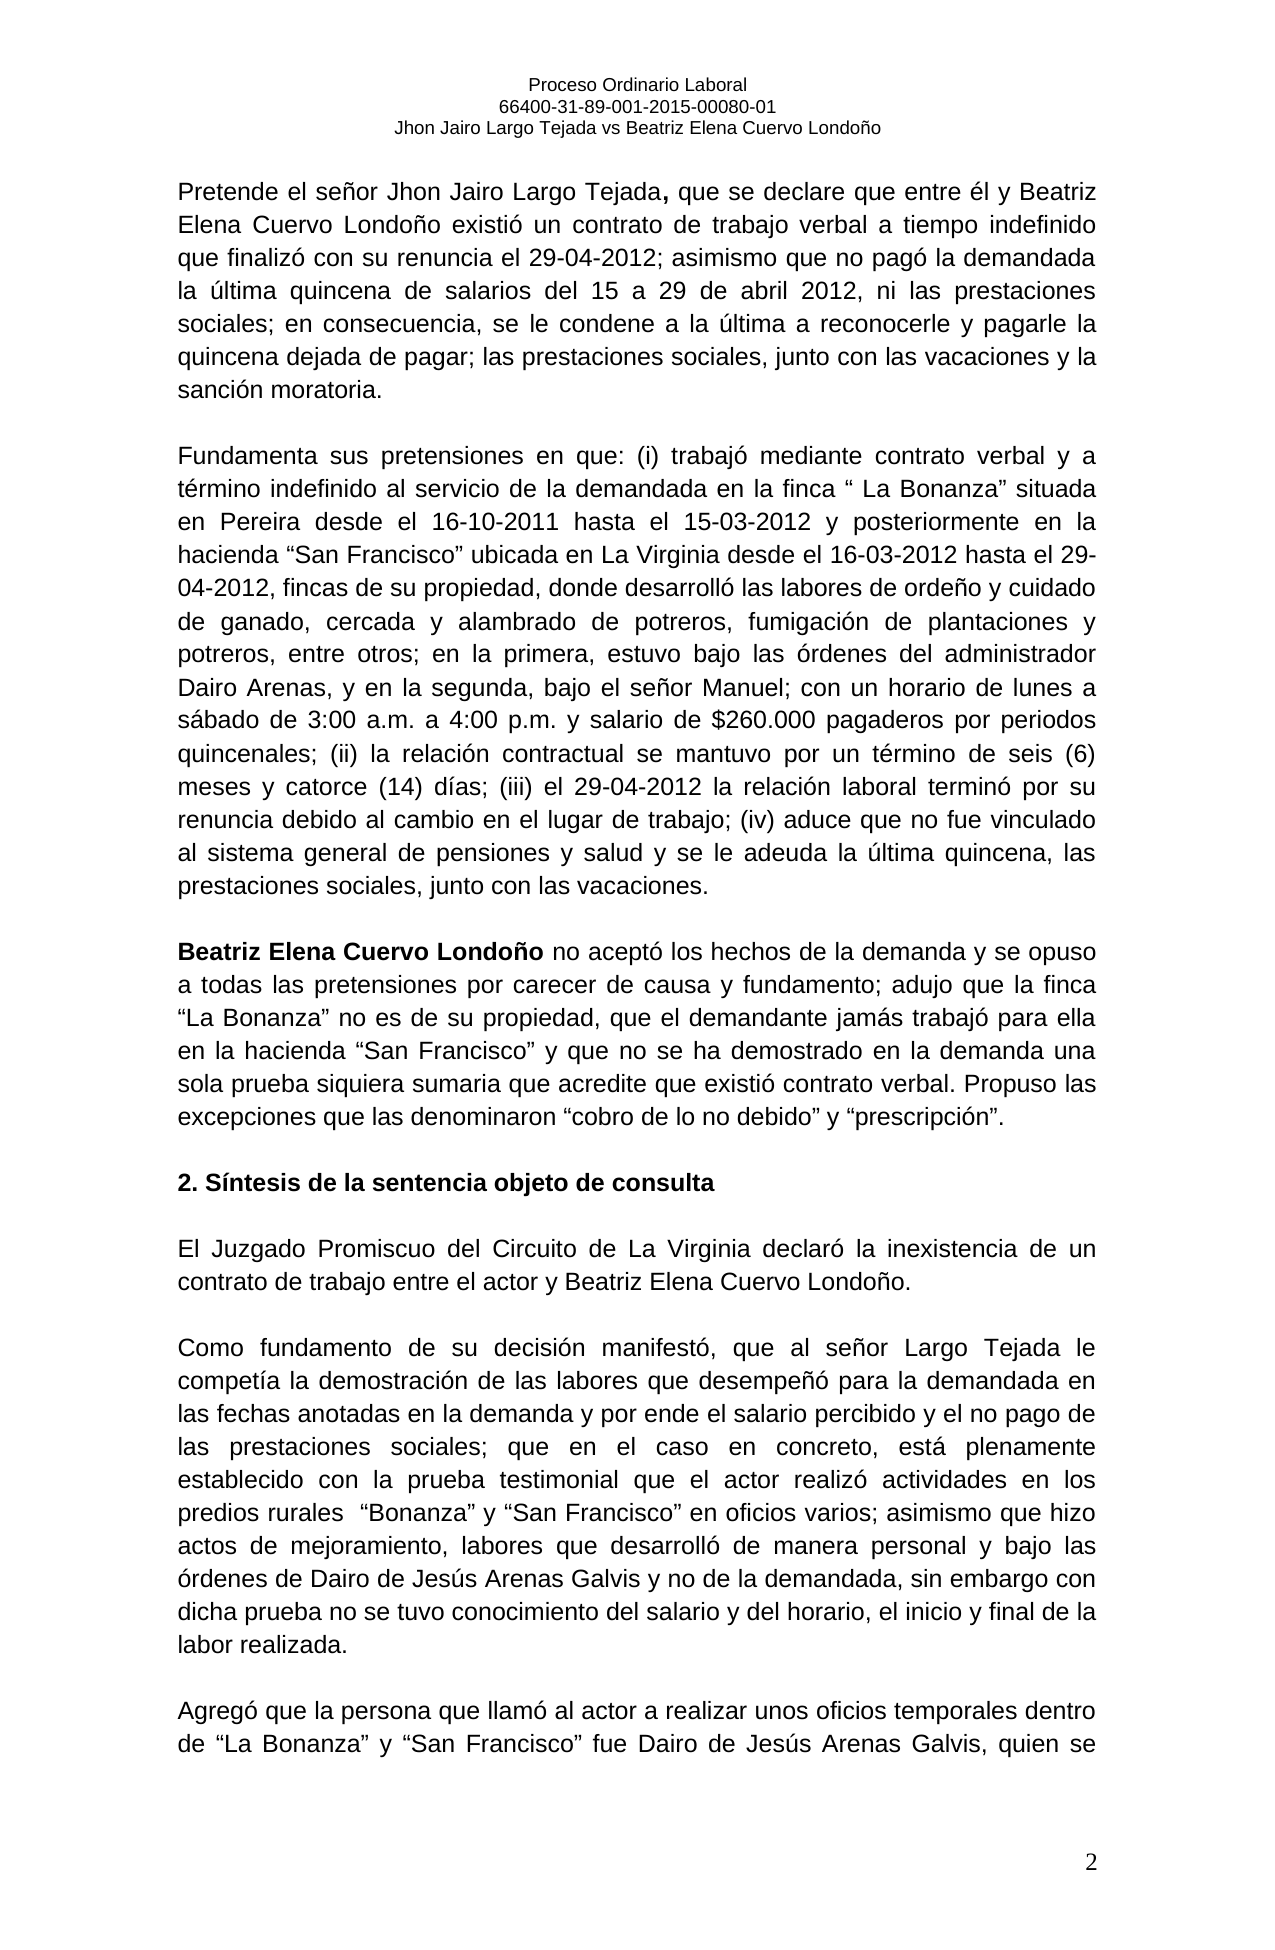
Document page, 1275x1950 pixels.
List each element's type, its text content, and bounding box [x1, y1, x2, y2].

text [177, 1696, 1098, 1758]
text El Juzgado Promiscuo del Circuito de La Virginia declaró la inexistencia de un contrato de trabajo entre el actor y Beatriz Elena Cuervo Londoño. [177, 1234, 1098, 1296]
text Como fundamento de su decisión manifestó, que al señor Largo Tejada le competía la demostración de las labores que desempeñó para la demandada en las fechas anotadas en la demanda y por ende el salario percibido y el no pago de las prestaciones sociales; que en el caso en concreto, está plenamente establecido con la prueba testimonial que el actor realizó actividades en los predios rurales “Bonanza” y “San Francisco” en oficios varios; asimismo que hizo actos de mejoramiento, labores que desarrolló de manera personal y bajo las órdenes de Dairo de Jesús Arenas Galvis y no de la demandada, sin embargo con dicha prueba no se tuvo conocimiento del salario y del horario, el inicio y final de la labor realizada. [177, 1333, 1098, 1659]
text Pretende el señor Jhon Jairo Largo Tejada, que se declare que entre él y Beatriz Elena Cuervo Londoño existió un contrato de trabajo verbal a tiempo indefinido que finalizó con su renuncia el 29-04-2012; asimismo que no pagó la demandada la última quincena de salarios del 15 a 29 de abril 2012, ni las prestaciones sociales; en consecuencia, se le condene a la última a reconocerle y pagarle la quincena dejada de pagar; las prestaciones sociales, junto con las vacaciones y la sanción moratoria. [177, 177, 1098, 404]
text Beatriz Elena Cuervo Londoño no aceptó los hechos de la demanda y se opuso a todas las pretensiones por carecer de causa y fundamento; adujo que la finca “La Bonanza” no es de su propiedad, que el demandante jamás trabajó para ella en la hacienda “San Francisco” y que no se ha demostrado en la demanda una sola prueba siquiera sumaria que acredite que existió contrato verbal. Propuso las excepciones que las denominaron “cobro de lo no debido” y “prescripción”. [177, 937, 1098, 1131]
text 2. Síntesis de la sentencia objeto de consulta [177, 1168, 1098, 1197]
text Fundamenta sus pretensiones en que: (i) trabajó mediante contrato verbal y a término indefinido al servicio de la demandada en la finca “ La Bonanza” situada en Pereira desde el 16-10-2011 hasta el 15-03-2012 y posteriormente en la hacienda “San Francisco” ubicada en La Virginia desde el 16-03-2012 hasta el 29-04-2012, fincas de su propiedad, donde desarrolló las labores de ordeño y cuidado de ganado, cercada y alambrado de potreros, fumigación de plantaciones y potreros, entre otros; en la primera, estuvo bajo las órdenes del administrador Dairo Arenas, y en la segunda, bajo el señor Manuel; con un horario de lunes a sábado de 3:00 a.m. a 4:00 p.m. y salario de $260.000 pagaderos por periodos quincenales; (ii) la relación contractual se mantuvo por un término de seis (6) meses y catorce (14) días; (iii) el 29-04-2012 la relación laboral terminó por su renuncia debido al cambio en el lugar de trabajo; (iv) aduce que no fue vinculado al sistema general de pensiones y salud y se le adeuda la última quincena, las prestaciones sociales, junto con las vacaciones. [177, 441, 1098, 899]
